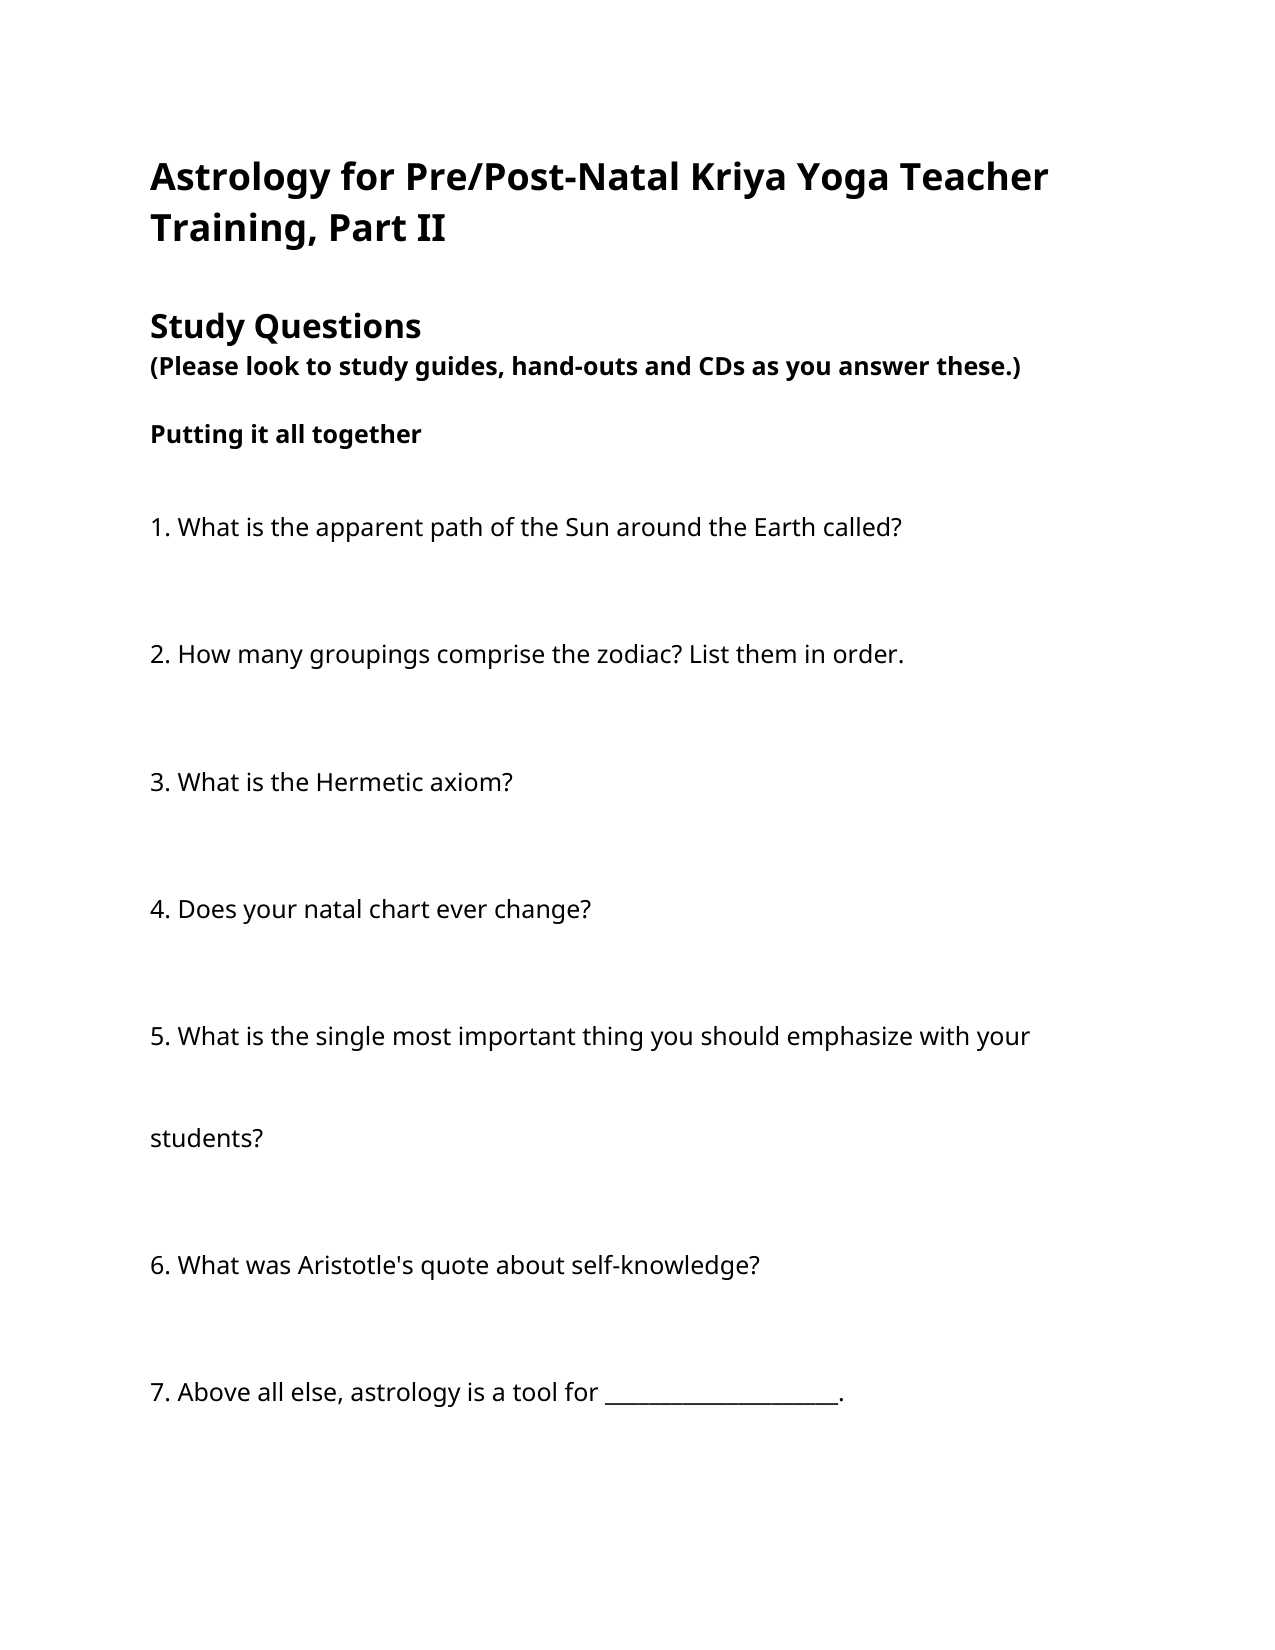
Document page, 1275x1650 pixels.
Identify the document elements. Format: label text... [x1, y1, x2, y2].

text 6. What was Aristotle's quote about self-knowledge? [150, 1248, 1125, 1282]
text 1. What is the apparent path of the Sun around the Earth called? [150, 510, 1125, 544]
text 4. Does your natal chart ever change? [150, 891, 1125, 925]
text (Please look to study guides, hand-outs and CDs as you answer these.) [150, 348, 1125, 383]
text Study Questions [150, 303, 1125, 348]
text Putting it all together [150, 417, 1125, 451]
text 2. How many groupings comprise the zodiac? List them in order. [150, 637, 1125, 671]
text 7. Above all else, astrology is a tool for _____________________. [150, 1375, 1125, 1409]
text 5. What is the single most important thing you should emphasize with your students? [150, 1018, 1125, 1155]
text 3. What is the Hermetic axiom? [150, 764, 1125, 798]
text Astrology for Pre/Post-Natal Kriya Yoga Teacher Training, Part II [150, 150, 1125, 252]
